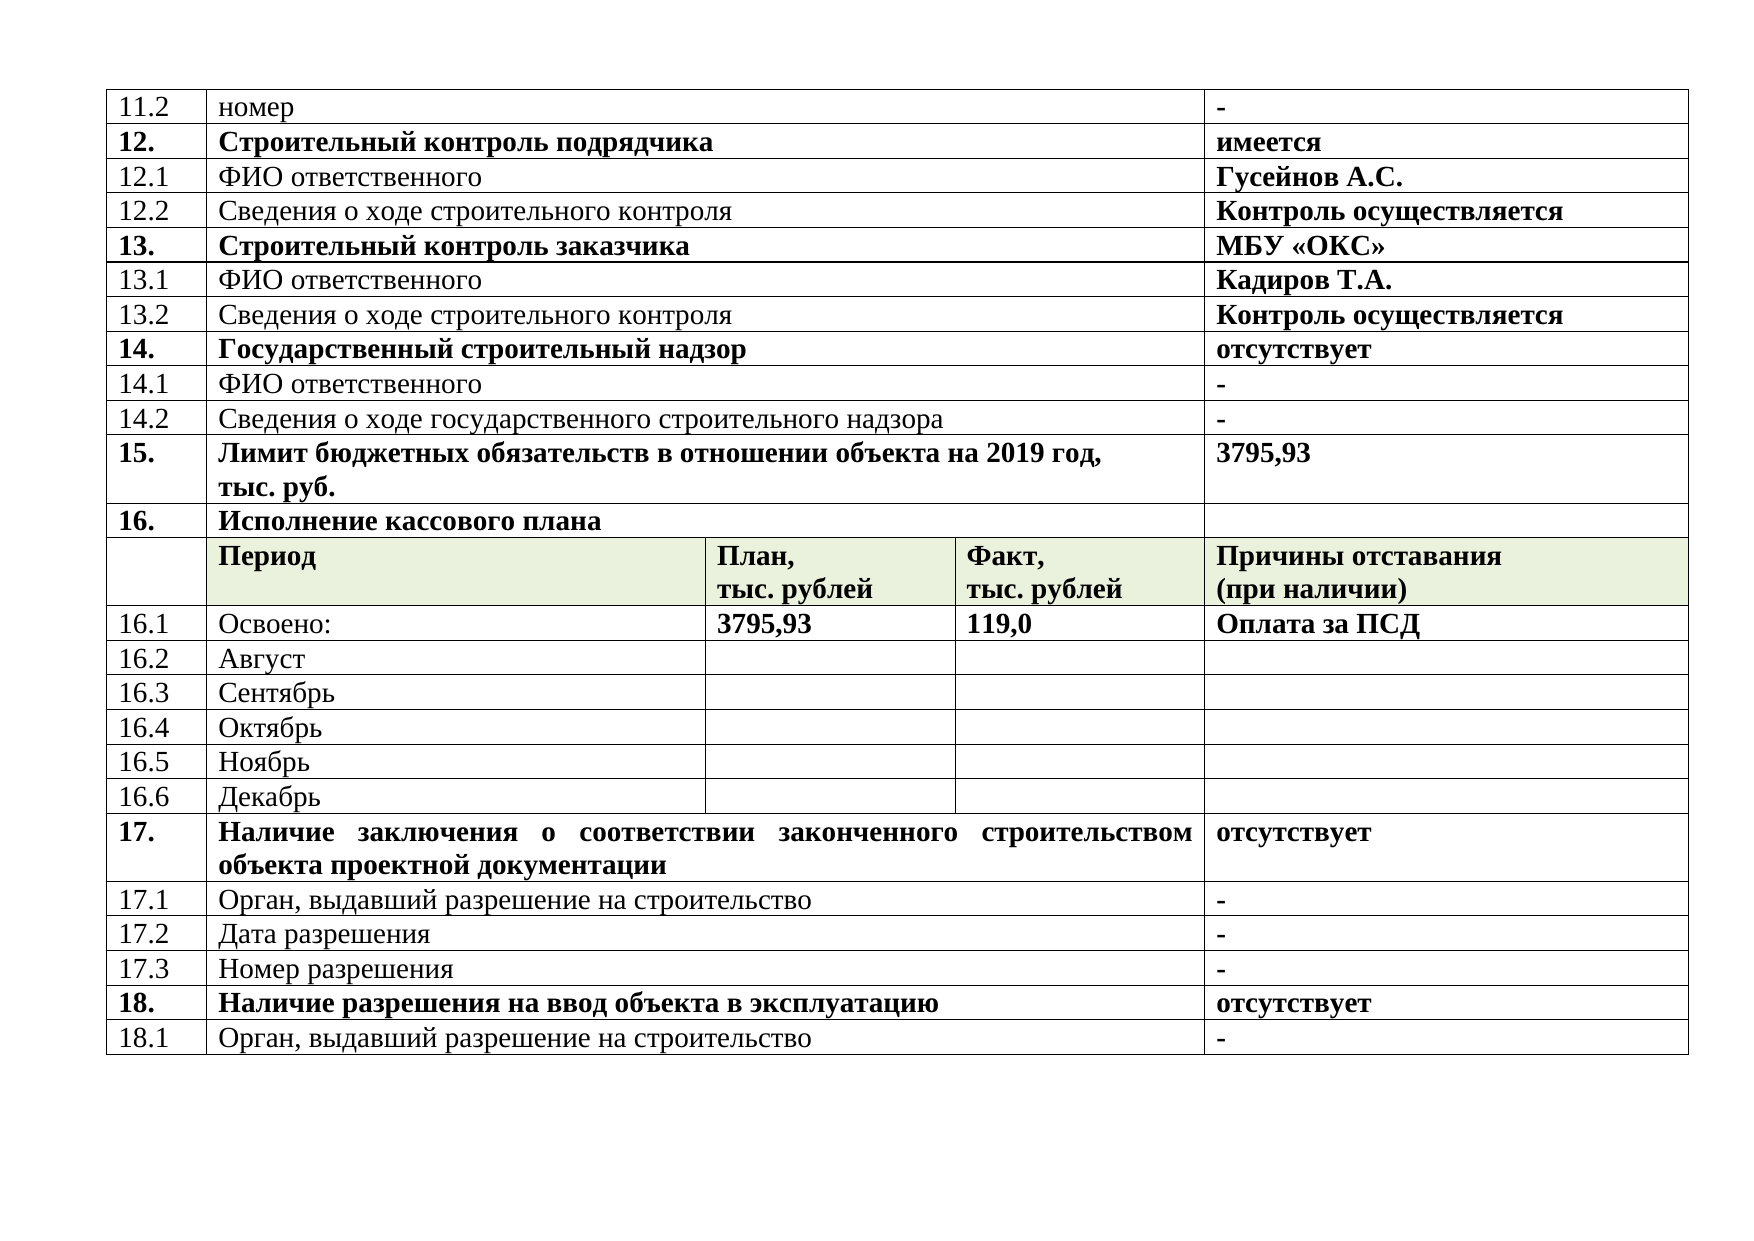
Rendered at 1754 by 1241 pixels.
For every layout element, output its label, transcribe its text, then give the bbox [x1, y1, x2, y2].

table_cell 17.2 [107, 916, 206, 950]
table_cell Факт, тыс. рублей [956, 538, 1204, 605]
table_cell 13. [107, 228, 206, 261]
table_cell 17. [107, 814, 206, 881]
table_cell Сентябрь [207, 675, 705, 709]
table_cell Контроль осуществляется [1205, 193, 1688, 227]
table_cell [1205, 710, 1688, 743]
table_cell 16.6 [107, 779, 206, 813]
table_cell [1205, 504, 1688, 537]
table_cell 11.2 [107, 90, 206, 123]
table_cell Государственный строительный надзор [207, 332, 1204, 365]
table_cell 15. [107, 435, 206, 502]
table_cell 17.3 [107, 951, 206, 984]
table_cell Освоено: [207, 606, 705, 640]
table_cell 14.2 [107, 401, 206, 434]
table_cell [956, 675, 1204, 709]
table_cell 16.3 [107, 675, 206, 709]
table_cell [706, 641, 955, 674]
table_cell [107, 538, 206, 605]
table_cell - [1205, 882, 1688, 915]
table_cell Декабрь [207, 779, 705, 813]
table_cell [956, 779, 1204, 813]
table_cell Наличие разрешения на ввод объекта в эксплуатацию [207, 986, 1204, 1019]
table_cell [706, 710, 955, 743]
table_cell Период [207, 538, 705, 605]
table_cell Лимит бюджетных обязательств в отношении объекта на 2019 год, тыс. руб. [207, 435, 1204, 502]
table_cell Строительный контроль подрядчика [207, 124, 1204, 158]
table_cell ФИО ответственного [207, 263, 1204, 296]
table_cell Октябрь [207, 710, 705, 743]
table_cell 12.2 [107, 193, 206, 227]
table_cell - [1205, 401, 1688, 434]
table_cell Ноябрь [207, 745, 705, 778]
table_cell 16.4 [107, 710, 206, 743]
table_cell 14. [107, 332, 206, 365]
table_cell Контроль осуществляется [1205, 297, 1688, 331]
table_cell 16.2 [107, 641, 206, 674]
table_cell 12. [107, 124, 206, 158]
table_cell Сведения о ходе государственного строительного надзора [207, 401, 1204, 434]
table_cell 18.1 [107, 1020, 206, 1054]
table_cell - [1205, 90, 1688, 123]
table_cell номер [207, 90, 1204, 123]
table_cell [1205, 675, 1688, 709]
table_cell 14.1 [107, 366, 206, 400]
table_cell отсутствует [1205, 332, 1688, 365]
table_cell Строительный контроль заказчика [207, 228, 1204, 261]
table_cell Наличие заключения о соответствии законченного строительством объекта проектной документации [207, 814, 1204, 881]
table_cell отсутствует [1205, 814, 1688, 881]
table_cell [1205, 745, 1688, 778]
table_cell отсутствует [1205, 986, 1688, 1019]
table_cell - [1205, 1020, 1688, 1054]
table_cell имеется [1205, 124, 1688, 158]
table_cell [956, 641, 1204, 674]
table_cell Исполнение кассового плана [207, 504, 1204, 537]
table_cell 16.5 [107, 745, 206, 778]
table_cell Сведения о ходе строительного контроля [207, 193, 1204, 227]
table_cell 3795,93 [706, 606, 955, 640]
table_cell [706, 675, 955, 709]
table_cell 3795,93 [1205, 435, 1688, 502]
table_cell 13.2 [107, 297, 206, 331]
table_cell ФИО ответственного [207, 366, 1204, 400]
table_cell [1205, 779, 1688, 813]
table_cell 12.1 [107, 159, 206, 192]
table_cell Август [207, 641, 705, 674]
table_cell Причины отставания (при наличии) [1205, 538, 1688, 605]
table_cell - [1205, 916, 1688, 950]
table_cell ФИО ответственного [207, 159, 1204, 192]
table_cell 119,0 [956, 606, 1204, 640]
table_cell Оплата за ПСД [1205, 606, 1688, 640]
table_cell [1205, 641, 1688, 674]
table_cell Номер разрешения [207, 951, 1204, 984]
table_cell Орган, выдавший разрешение на строительство [207, 1020, 1204, 1054]
table_cell [706, 779, 955, 813]
table_cell 17.1 [107, 882, 206, 915]
table_cell План, тыс. рублей [706, 538, 955, 605]
table_cell Кадиров Т.А. [1205, 263, 1688, 296]
table_cell Гусейнов А.С. [1205, 159, 1688, 192]
table_cell - [1205, 366, 1688, 400]
table_cell Дата разрешения [207, 916, 1204, 950]
table_cell 13.1 [107, 263, 206, 296]
table_cell - [1205, 951, 1688, 984]
table_cell Орган, выдавший разрешение на строительство [207, 882, 1204, 915]
table_cell 16. [107, 504, 206, 537]
table_cell 16.1 [107, 606, 206, 640]
table_cell Сведения о ходе строительного контроля [207, 297, 1204, 331]
table_cell [706, 745, 955, 778]
table_cell [956, 745, 1204, 778]
table_cell 18. [107, 986, 206, 1019]
table_cell [956, 710, 1204, 743]
table_cell МБУ «ОКС» [1205, 228, 1688, 261]
